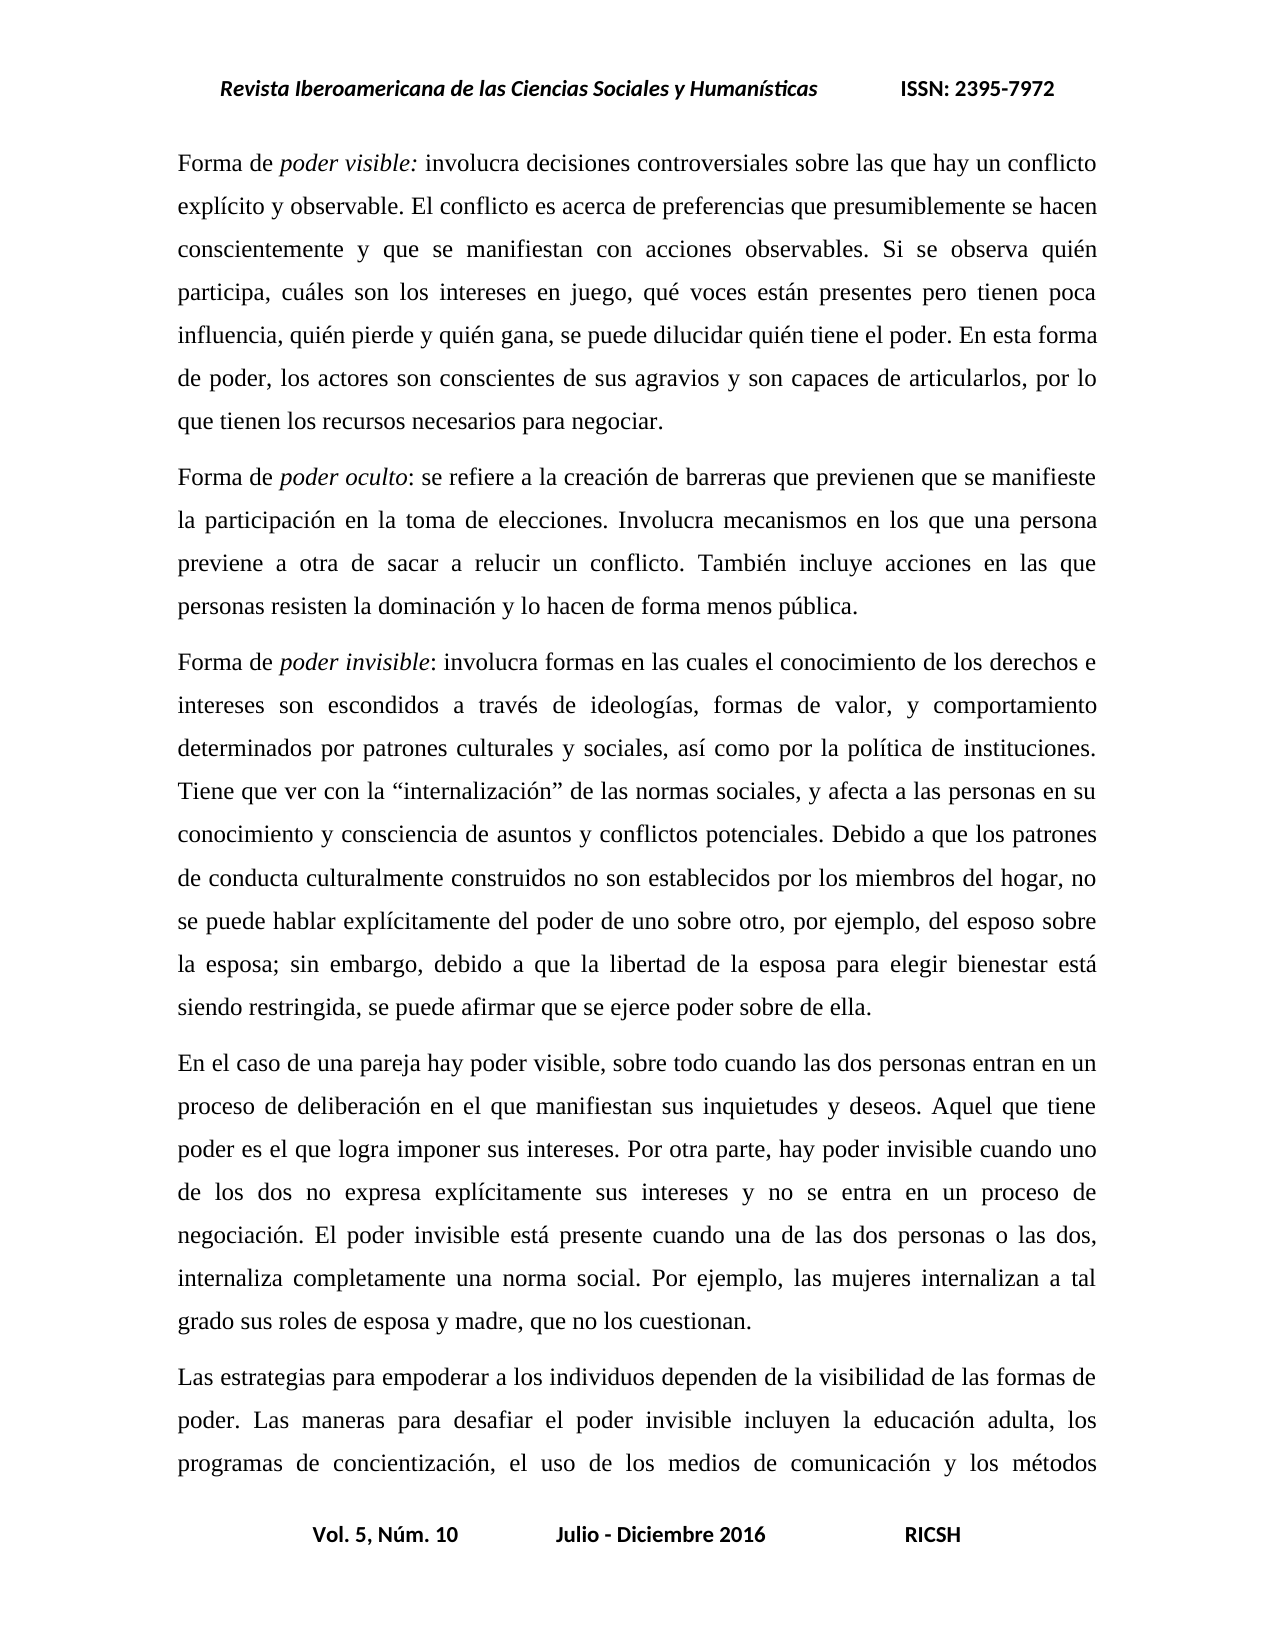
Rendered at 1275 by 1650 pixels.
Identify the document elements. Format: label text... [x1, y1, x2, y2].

text Forma de poder visible: involucra decisiones controversiales sobre las que hay un conflicto explícito y observable. El conflicto es acerca de preferencias que presumiblemente se hacen conscientemente y que se manifiestan con acciones observables. Si se observa quién participa, cuáles son los intereses en juego, qué voces están presentes pero tienen poca influencia, quién pierde y quién gana, se puede dilucidar quién tiene el poder. En esta forma de poder, los actores son conscientes de sus agravios y son capaces de articularlos, por lo que tienen los recursos necesarios para negociar. [177, 148, 1098, 435]
text Forma de poder oculto: se refiere a la creación de barreras que previenen que se manifieste la participación en la toma de elecciones. Involucra mecanismos en los que una persona previene a otra de sacar a relucir un conflicto. También incluye acciones en las que personas resisten la dominación y lo hacen de forma menos pública. [177, 462, 1098, 620]
text Forma de poder invisible: involucra formas en las cuales el conocimiento de los derechos e intereses son escondidos a través de ideologías, formas de valor, y comportamiento determinados por patrones culturales y sociales, así como por la política de instituciones. Tiene que ver con la “internalización” de las normas sociales, y afecta a las personas en su conocimiento y consciencia de asuntos y conflictos potenciales. Debido a que los patrones de conducta culturalmente construidos no son establecidos por los miembros del hogar, no se puede hablar explícitamente del poder de uno sobre otro, por ejemplo, del esposo sobre la esposa; sin embargo, debido a que la libertad de la esposa para elegir bienestar está siendo restringida, se puede afirmar que se ejerce poder sobre de ella. [177, 647, 1098, 1021]
text En el caso de una pareja hay poder visible, sobre todo cuando las dos personas entran en un proceso de deliberación en el que manifiestan sus inquietudes y deseos. Aquel que tiene poder es el que logra imponer sus intereses. Por otra parte, hay poder invisible cuando uno de los dos no expresa explícitamente sus intereses y no se entra en un proceso de negociación. El poder invisible está presente cuando una de las dos personas o las dos, internaliza completamente una norma social. Por ejemplo, las mujeres internalizan a tal grado sus roles de esposa y madre, que no los cuestionan. [177, 1048, 1098, 1335]
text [177, 1362, 1098, 1477]
